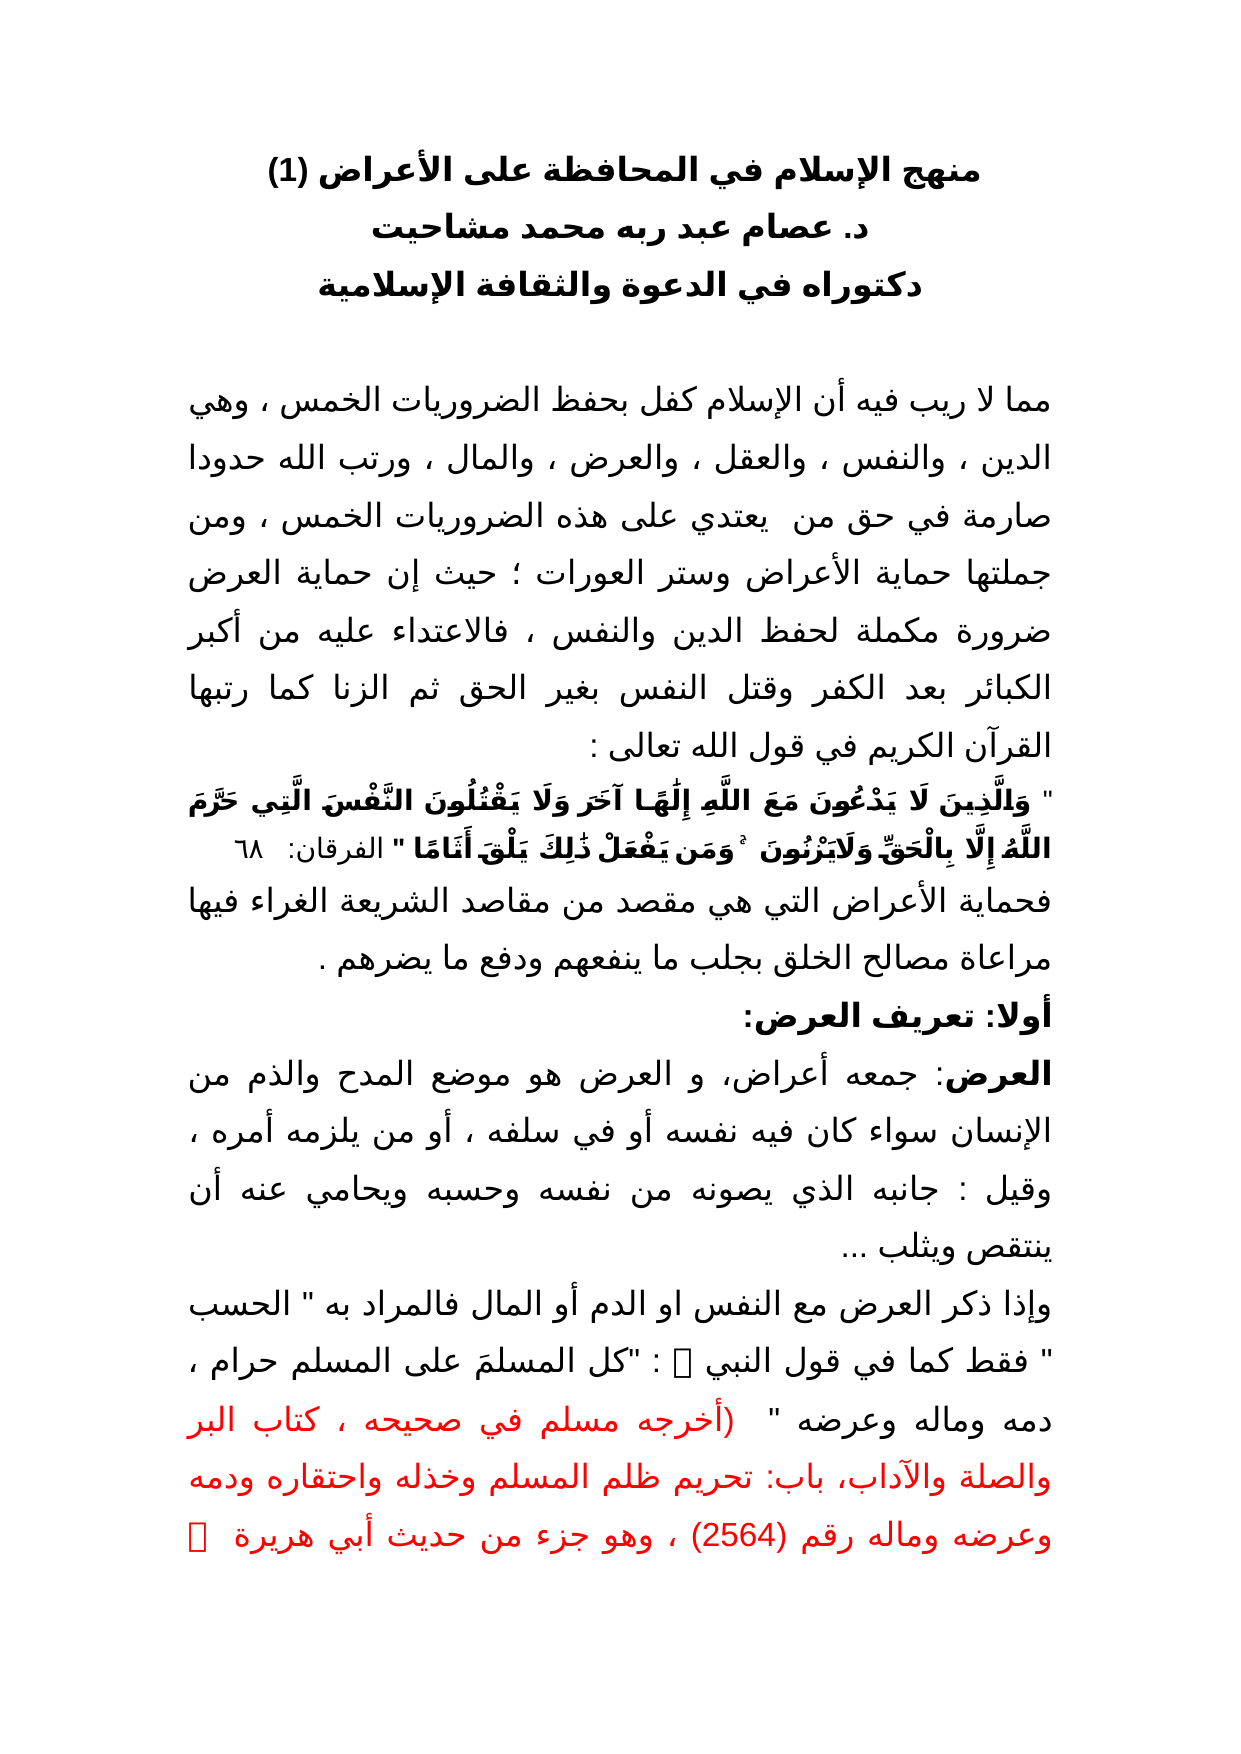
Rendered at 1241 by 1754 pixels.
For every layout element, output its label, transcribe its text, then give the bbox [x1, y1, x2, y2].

text العرض: جمعه أعراض، و العرض هو موضع المدح والذم من الإنسان سواء كان فيه نفسه أو في سلفه ، أو من يلزمه أمره ، وقيل : جانبه الذي يصونه من نفسه وحسبه ويحامي عنه أن ينتقص ويثلب ... [187, 1053, 1053, 1265]
text دكتوراه في الدعوة والثقافة الإسلامية [187, 265, 1053, 304]
text " وَالَّذِينَ لَا يَدْعُونَ مَعَ اللَّهِ إِلَٰهًا آخَرَ وَلَا يَقْتُلُونَ النَّفْسَ الَّتِي حَرَّمَ اللَّهُ إِلَّا بِالْحَقِّ وَلَا يَزْنُونَ ۚ وَمَن يَفْعَلْ ذَٰلِكَ يَلْقَ أَثَامًا " الفرقان: ٦٨ [187, 784, 1053, 864]
text د. عصام عبد ربه محمد مشاحيت [187, 208, 1053, 246]
text فحماية الأعراض التي هي مقصد من مقاصد الشريعة الغراء فيها مراعاة مصالح الخلق بجلب ما ينفعهم ودفع ما يضرهم . [187, 881, 1053, 977]
text منهج الإسلام في المحافظة على الأعراض (1) [187, 150, 1053, 188]
text أولا: تعريف العرض: [187, 996, 1053, 1034]
text مما لا ريب فيه أن الإسلام كفل بحفظ الضروريات الخمس ، وهي الدين ، والنفس ، والعقل ، والعرض ، والمال ، ورتب الله حدودا صارمة في حق من يعتدي على هذه الضروريات الخمس ، ومن جملتها حماية الأعراض وستر العورات ؛ حيث إن حماية العرض ضرورة مكملة لحفظ الدين والنفس ، فالاعتداء عليه من أكبر الكبائر بعد الكفر وقتل النفس بغير الحق ثم الزنا كما رتبها القرآن الكريم في قول الله تعالى : [187, 380, 1053, 764]
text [187, 1284, 1053, 1554]
